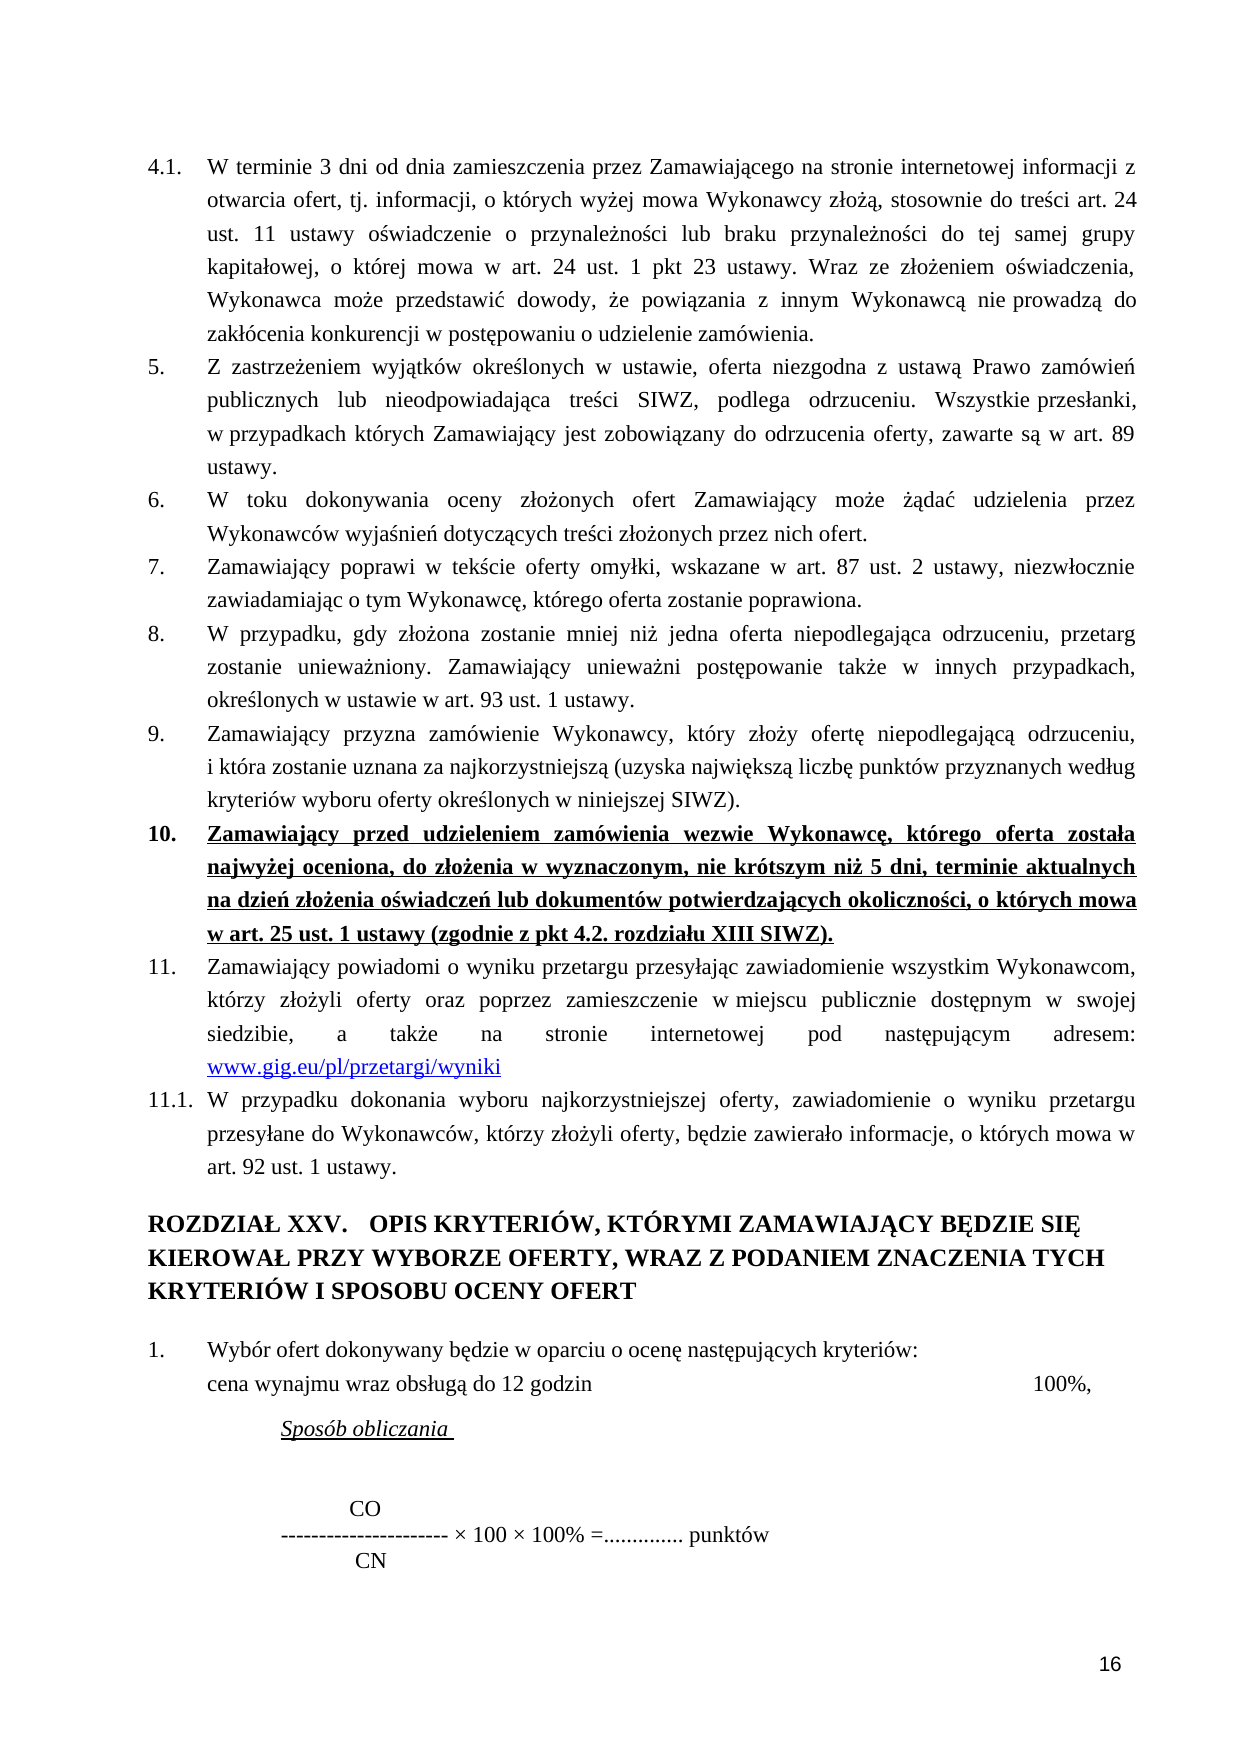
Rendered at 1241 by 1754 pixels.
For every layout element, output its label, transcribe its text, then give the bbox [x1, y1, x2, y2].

text 1. Wybór ofert dokonywany będzie w oparciu o ocenę następujących kryteriów: [148, 1331, 1137, 1364]
list Zamawiający przyzna zamówienie Wykonawcy, który złoży ofertę niepodlegającą odrzuceniu, i która zostanie uznana za najkorzystniejszą (uzyska największą liczbę punktów przyznanych według kryteriów wyboru oferty określonych w niniejszej SIWZ). [148, 714, 1137, 814]
list Z zastrzeżeniem wyjątków określonych w ustawie, oferta niezgodna z ustawą Prawo zamówień publicznych lub nieodpowiadająca treści SIWZ, podlega odrzuceniu. Wszystkie przesłanki, w przypadkach których Zamawiający jest zobowiązany do odrzucenia oferty, zawarte są w art. 89 ustawy. [148, 348, 1137, 481]
text CN [281, 1548, 1137, 1574]
list W przypadku, gdy złożona zostanie mniej niż jedna oferta niepodlegająca odrzuceniu, przetarg zostanie unieważniony. Zamawiający unieważni postępowanie także w innych przypadkach, określonych w ustawie w art. 93 ust. 1 ustawy. [148, 614, 1137, 714]
list Zamawiający poprawi w tekście oferty omyłki, wskazane w art. 87 ust. 2 ustawy, niezwłocznie zawiadamiając o tym Wykonawcę, którego oferta zostanie poprawiona. [148, 548, 1137, 614]
list W toku dokonywania oceny złożonych ofert Zamawiający może żądać udzielenia przez Wykonawców wyjaśnień dotyczących treści złożonych przez nich ofert. [148, 481, 1137, 548]
text 4.1. W terminie 3 dni od dnia zamieszczenia przez Zamawiającego na stronie internetowej informacji z otwarcia ofert, tj. informacji, o których wyżej mowa Wykonawcy złożą, stosownie do treści art. 24 ust. 11 ustawy oświadczenie o przynależności lub braku przynależności do tej samej grupy kapitałowej, o której mowa w art. 24 ust. 1 pkt 23 ustawy. Wraz ze złożeniem oświadczenia, Wykonawca może przedstawić dowody, że powiązania z innym Wykonawcą nie prowadzą do zakłócenia konkurencji w postępowaniu o udzielenie zamówienia. [148, 148, 1137, 348]
list Zamawiający powiadomi o wyniku przetargu przesyłając zawiadomienie wszystkim Wykonawcom, którzy złożyli oferty oraz poprzez zamieszczenie w miejscu publicznie dostępnym w swojej siedzibie, a także na stronie internetowej pod następującym adresem: www.gig.eu/pl/przetargi/wyniki [148, 948, 1137, 1081]
text CO [281, 1495, 1137, 1521]
text ---------------------- × 100 × 100% =.............. punktów [281, 1521, 1137, 1548]
text Sposób obliczania [281, 1410, 1137, 1443]
subtitle ROZDZIAŁ XXV. OPIS KRYTERIÓW, KTÓRYMI ZAMAWIAJĄCY BĘDZIE SIĘ KIEROWAŁ PRZY WYBORZE OFERTY, WRAZ Z PODANIEM ZNACZENIA TYCH KRYTERIÓW I SPOSOBU OCENY OFERT [148, 1206, 1137, 1306]
list Zamawiający przed udzieleniem zamówienia wezwie Wykonawcę, którego oferta została najwyżej oceniona, do złożenia w wyznaczonym, nie krótszym niż 5 dni, terminie aktualnych na dzień złożenia oświadczeń lub dokumentów potwierdzających okoliczności, o których mowa w art. 25 ust. 1 ustawy (zgodnie z pkt 4.2. rozdziału XIII SIWZ). [148, 814, 1137, 948]
text cena wynajmu wraz obsługą do 12 godzin 100%, [207, 1364, 1137, 1398]
list W przypadku dokonania wyboru najkorzystniejszej oferty, zawiadomienie o wyniku przetargu przesyłane do Wykonawców, którzy złożyli oferty, będzie zawierało informacje, o których mowa w art. 92 ust. 1 ustawy. [148, 1081, 1137, 1181]
